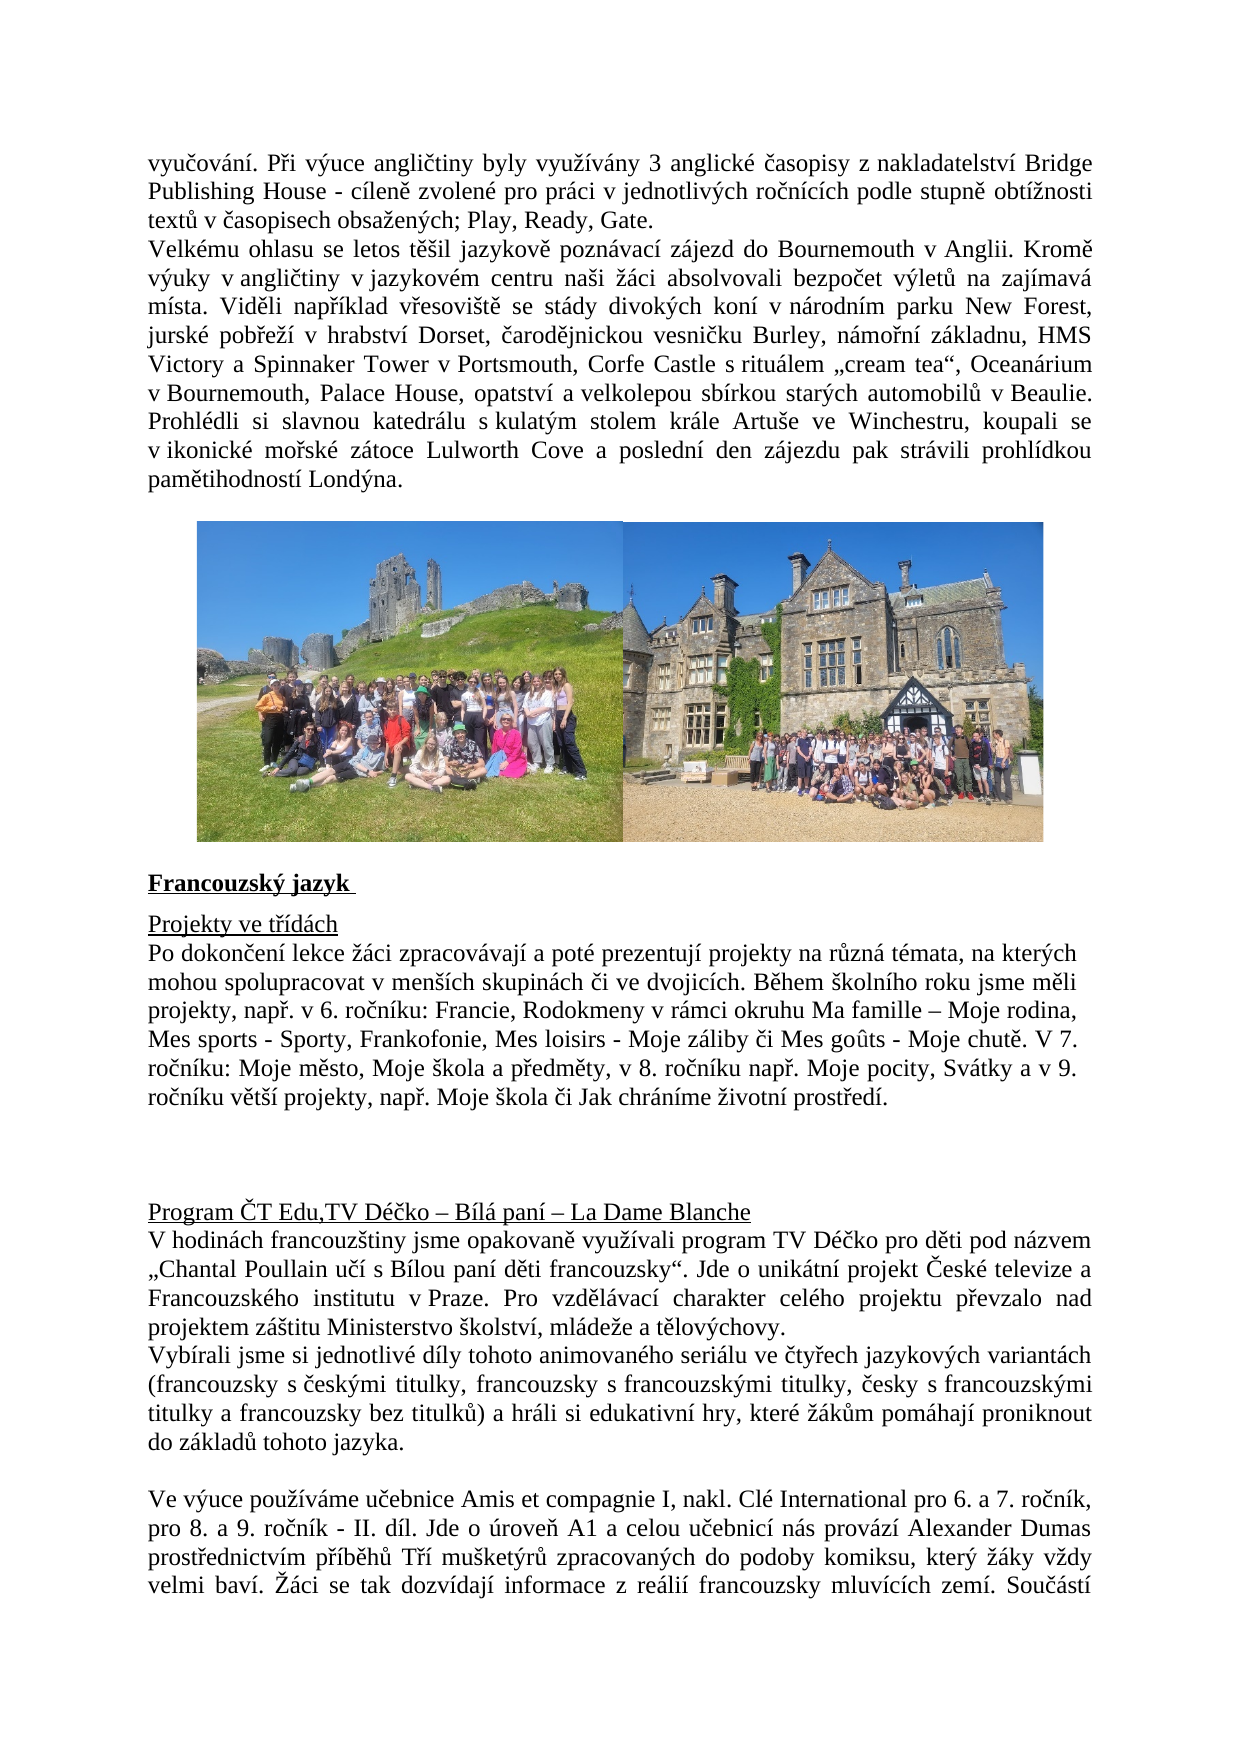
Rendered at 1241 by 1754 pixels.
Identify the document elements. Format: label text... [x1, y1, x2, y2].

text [148, 1484, 1093, 1599]
text Program ČT Edu,TV Déčko – Bílá paní – La Dame Blanche [148, 1197, 1078, 1226]
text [148, 148, 1093, 234]
text Po dokončení lekce žáci zpracovávají a poté prezentují projekty na různá témata, na kterých mohou spolupracovat v menších skupinách či ve dvojicích. Během školního roku jsme měli projekty, např. v 6. ročníku: Francie, Rodokmeny v rámci okruhu Ma famille – Moje rodina, Mes sports - Sporty, Frankofonie, Mes loisirs - Moje záliby či Mes goûts - Moje chutě. V 7. ročníku: Moje město, Moje škola a předměty, v 8. ročníku např. Moje pocity, Svátky a v 9. ročníku větší projekty, např. Moje škola či Jak chráníme životní prostředí. [148, 938, 1078, 1111]
text Projekty ve třídách [148, 909, 1078, 938]
text Francouzský jazyk [148, 868, 1093, 897]
text Vybírali jsme si jednotlivé díly tohoto animovaného seriálu ve čtyřech jazykových variantách (francouzsky s českými titulky, francouzsky s francouzskými titulky, česky s francouzskými titulky a francouzsky bez titulků) a hráli si edukativní hry, které žákům pomáhají proniknout do základů tohoto jazyka. [148, 1341, 1093, 1456]
picture [196, 521, 1044, 842]
text Velkému ohlasu se letos těšil jazykově poznávací zájezd do Bournemouth v Anglii. Kromě výuky v angličtiny v jazykovém centru naši žáci absolvovali bezpočet výletů na zajímavá místa. Viděli například vřesoviště se stády divokých koní v národním parku New Forest, jurské pobřeží v hrabství Dorset, čarodějnickou vesničku Burley, námořní základnu, HMS Victory a Spinnaker Tower v Portsmouth, Corfe Castle s rituálem „cream tea“, Oceanárium v Bournemouth, Palace House, opatství a velkolepou sbírkou starých automobilů v Beaulie. Prohlédli si slavnou katedrálu s kulatým stolem krále Artuše ve Winchestru, koupali se v ikonické mořské zátoce Lulworth Cove a poslední den zájezdu pak strávili prohlídkou pamětihodností Londýna. [148, 234, 1093, 493]
text V hodinách francouzštiny jsme opakovaně využívali program TV Déčko pro děti pod názvem „Chantal Poullain učí s Bílou paní děti francouzsky“. Jde o unikátní projekt České televize a Francouzského institutu v Praze. Pro vzdělávací charakter celého projektu převzalo nad projektem záštitu Ministerstvo školství, mládeže a tělovýchovy. [148, 1226, 1093, 1341]
